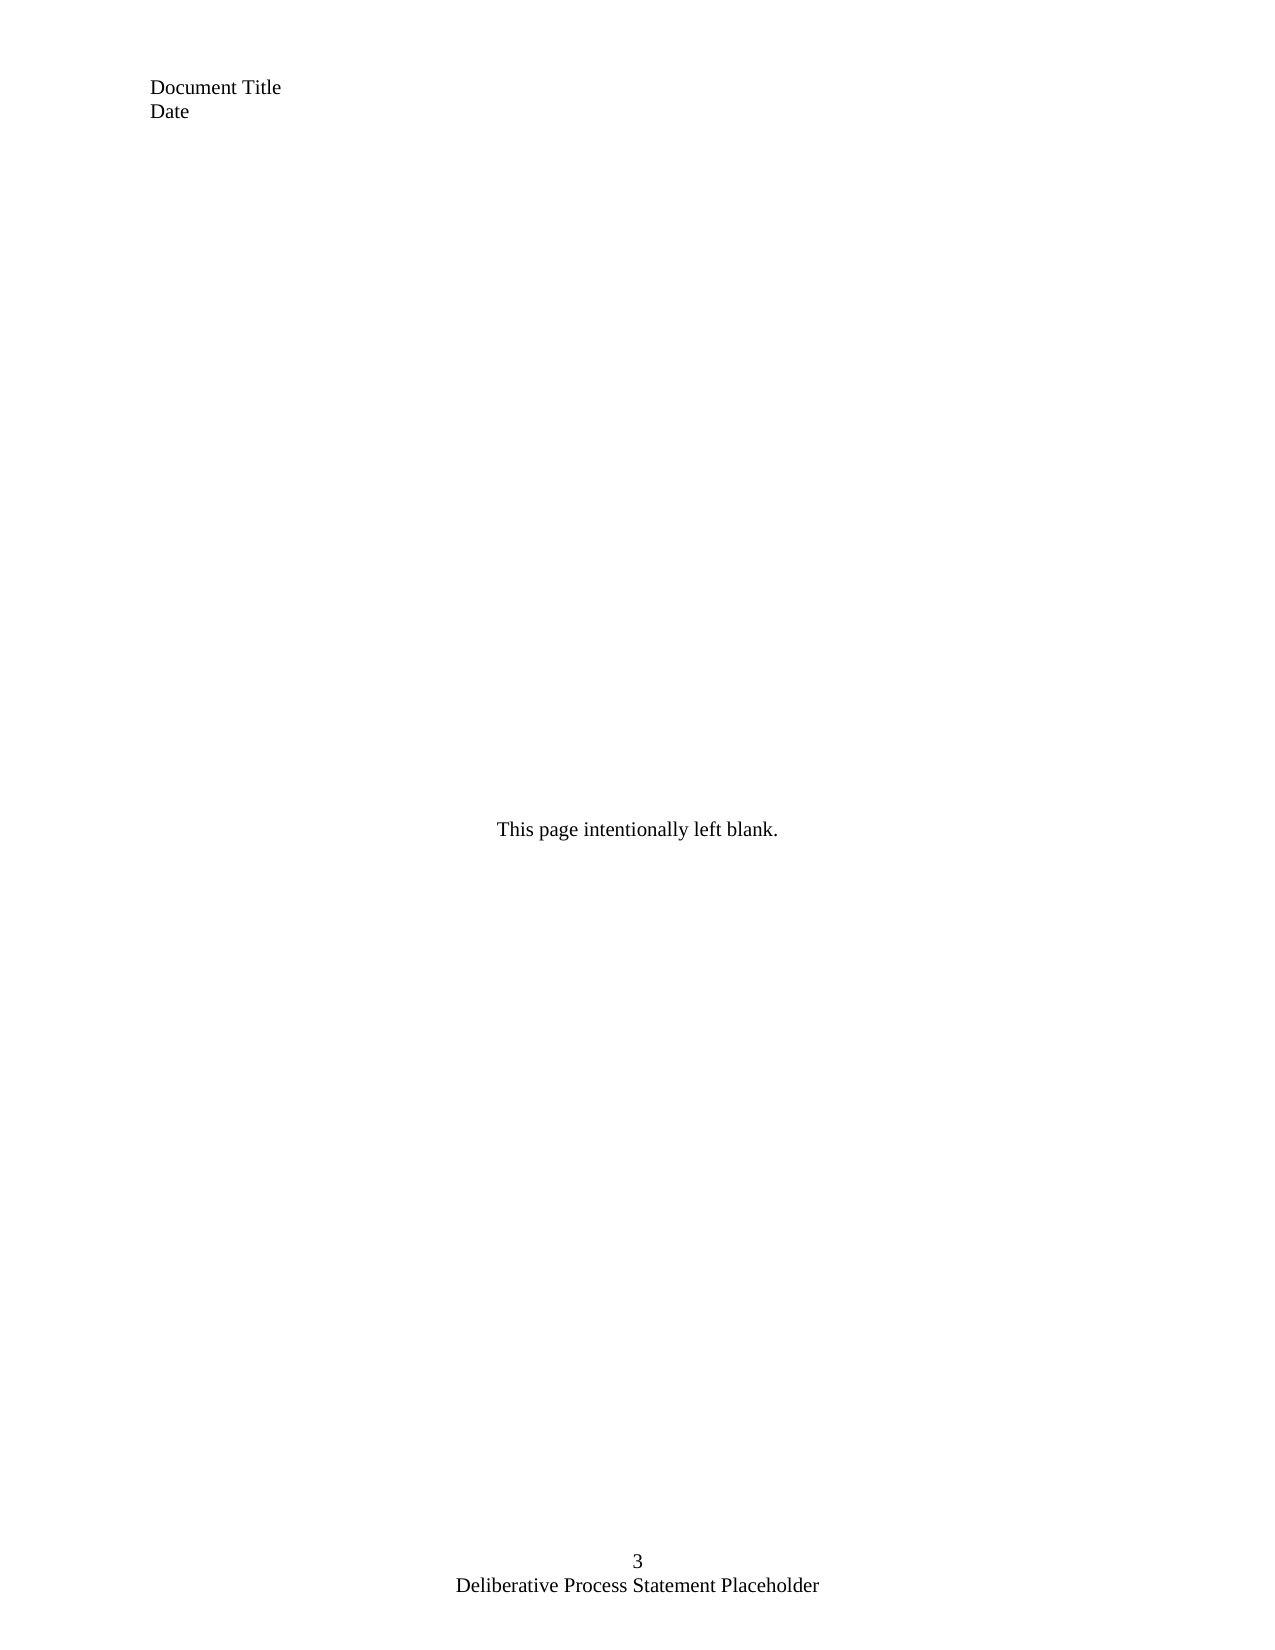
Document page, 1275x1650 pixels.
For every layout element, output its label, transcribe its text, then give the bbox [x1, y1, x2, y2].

text This page intentionally left blank. [150, 816, 1125, 841]
